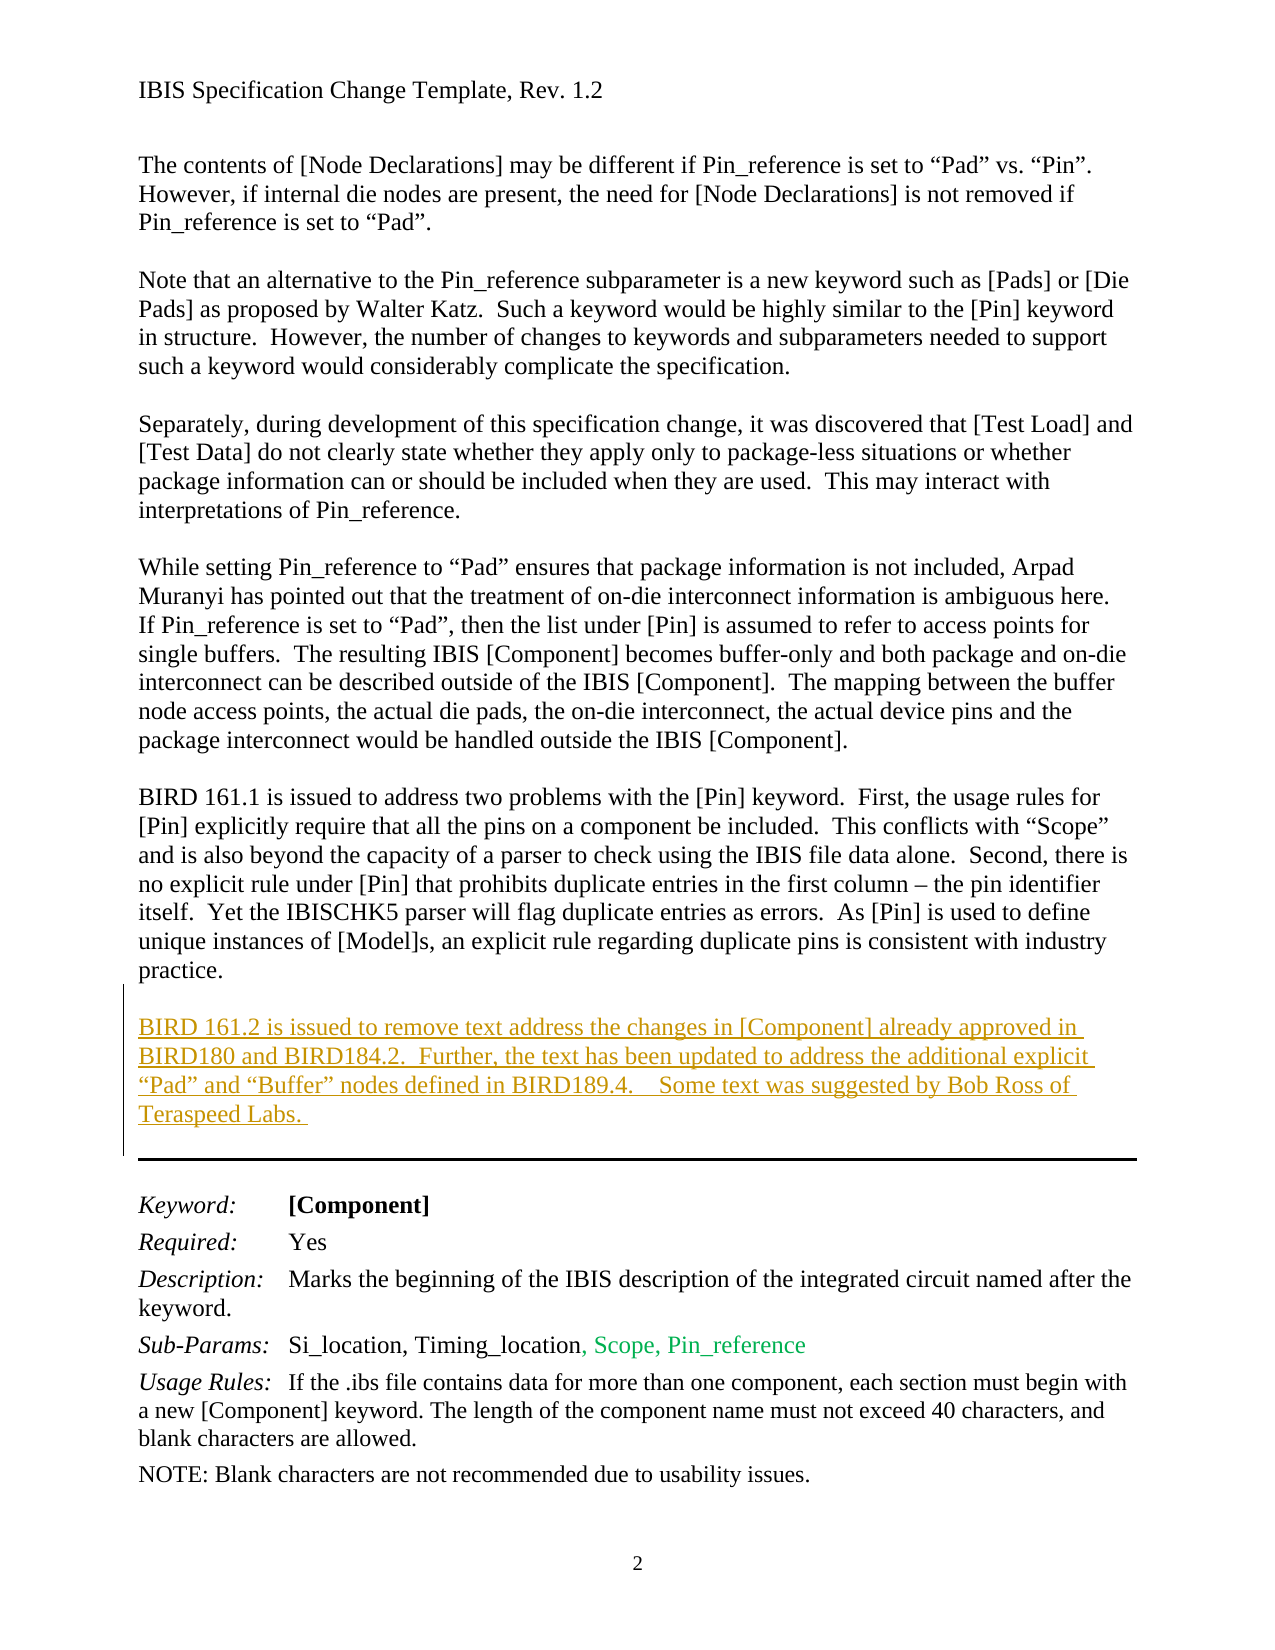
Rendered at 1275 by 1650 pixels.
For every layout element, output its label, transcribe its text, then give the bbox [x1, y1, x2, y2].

text Usage Rules: If the .ibs file contains data for more than one component, each section must begin with a new [Component] keyword. The length of the component name must not exceed 40 characters, and blank characters are allowed. [138, 1367, 1137, 1451]
text While setting Pin_reference to “Pad” ensures that package information is not included, Arpad Muranyi has pointed out that the treatment of on-die interconnect information is ambiguous here. If Pin_reference is set to “Pad”, then the list under [Pin] is assumed to refer to access points for single buffers. The resulting IBIS [Component] becomes buffer-only and both package and on-die interconnect can be described outside of the IBIS [Component]. The mapping between the buffer node access points, the actual die pads, the on-die interconnect, the actual device pins and the package interconnect would be handled outside the IBIS [Component]. [138, 552, 1137, 754]
text Sub-Params: Si_location, Timing_location, Scope, Pin_reference [138, 1330, 1137, 1359]
text The contents of [Node Declarations] may be different if Pin_reference is set to “Pad” vs. “Pin”. However, if internal die nodes are present, the need for [Node Declarations] is not removed if Pin_reference is set to “Pad”. [138, 150, 1137, 236]
text Required: Yes [138, 1227, 1137, 1256]
text Description: Marks the beginning of the IBIS description of the integrated circuit named after the keyword. [138, 1264, 1137, 1322]
text Note that an alternative to the Pin_reference subparameter is a new keyword such as [Pads] or [Die Pads] as proposed by Walter Katz. Such a keyword would be highly similar to the [Pin] keyword in structure. However, the number of changes to keywords and subparameters needed to support such a keyword would considerably complicate the specification. [138, 265, 1137, 380]
text NOTE: Blank characters are not recommended due to usability issues. [138, 1459, 1137, 1487]
text Separately, during development of this specification change, it was discovered that [Test Load] and [Test Data] do not clearly state whether they apply only to package-less situations or whether package information can or should be included when they are used. This may interact with interpretations of Pin_reference. [138, 409, 1137, 524]
text BIRD 161.1 is issued to address two problems with the [Pin] keyword. First, the usage rules for [Pin] explicitly require that all the pins on a component be included. This conflicts with “Scope” and is also beyond the capacity of a parser to check using the IBIS file data alone. Second, there is no explicit rule under [Pin] that prohibits duplicate entries in the first column – the pin identifier itself. Yet the IBISCHK5 parser will flag duplicate entries as errors. As [Pin] is used to define unique instances of [Model]s, an explicit rule regarding duplicate pins is consistent with industry practice. [138, 782, 1137, 984]
text Keyword: [Component] [138, 1190, 1137, 1219]
